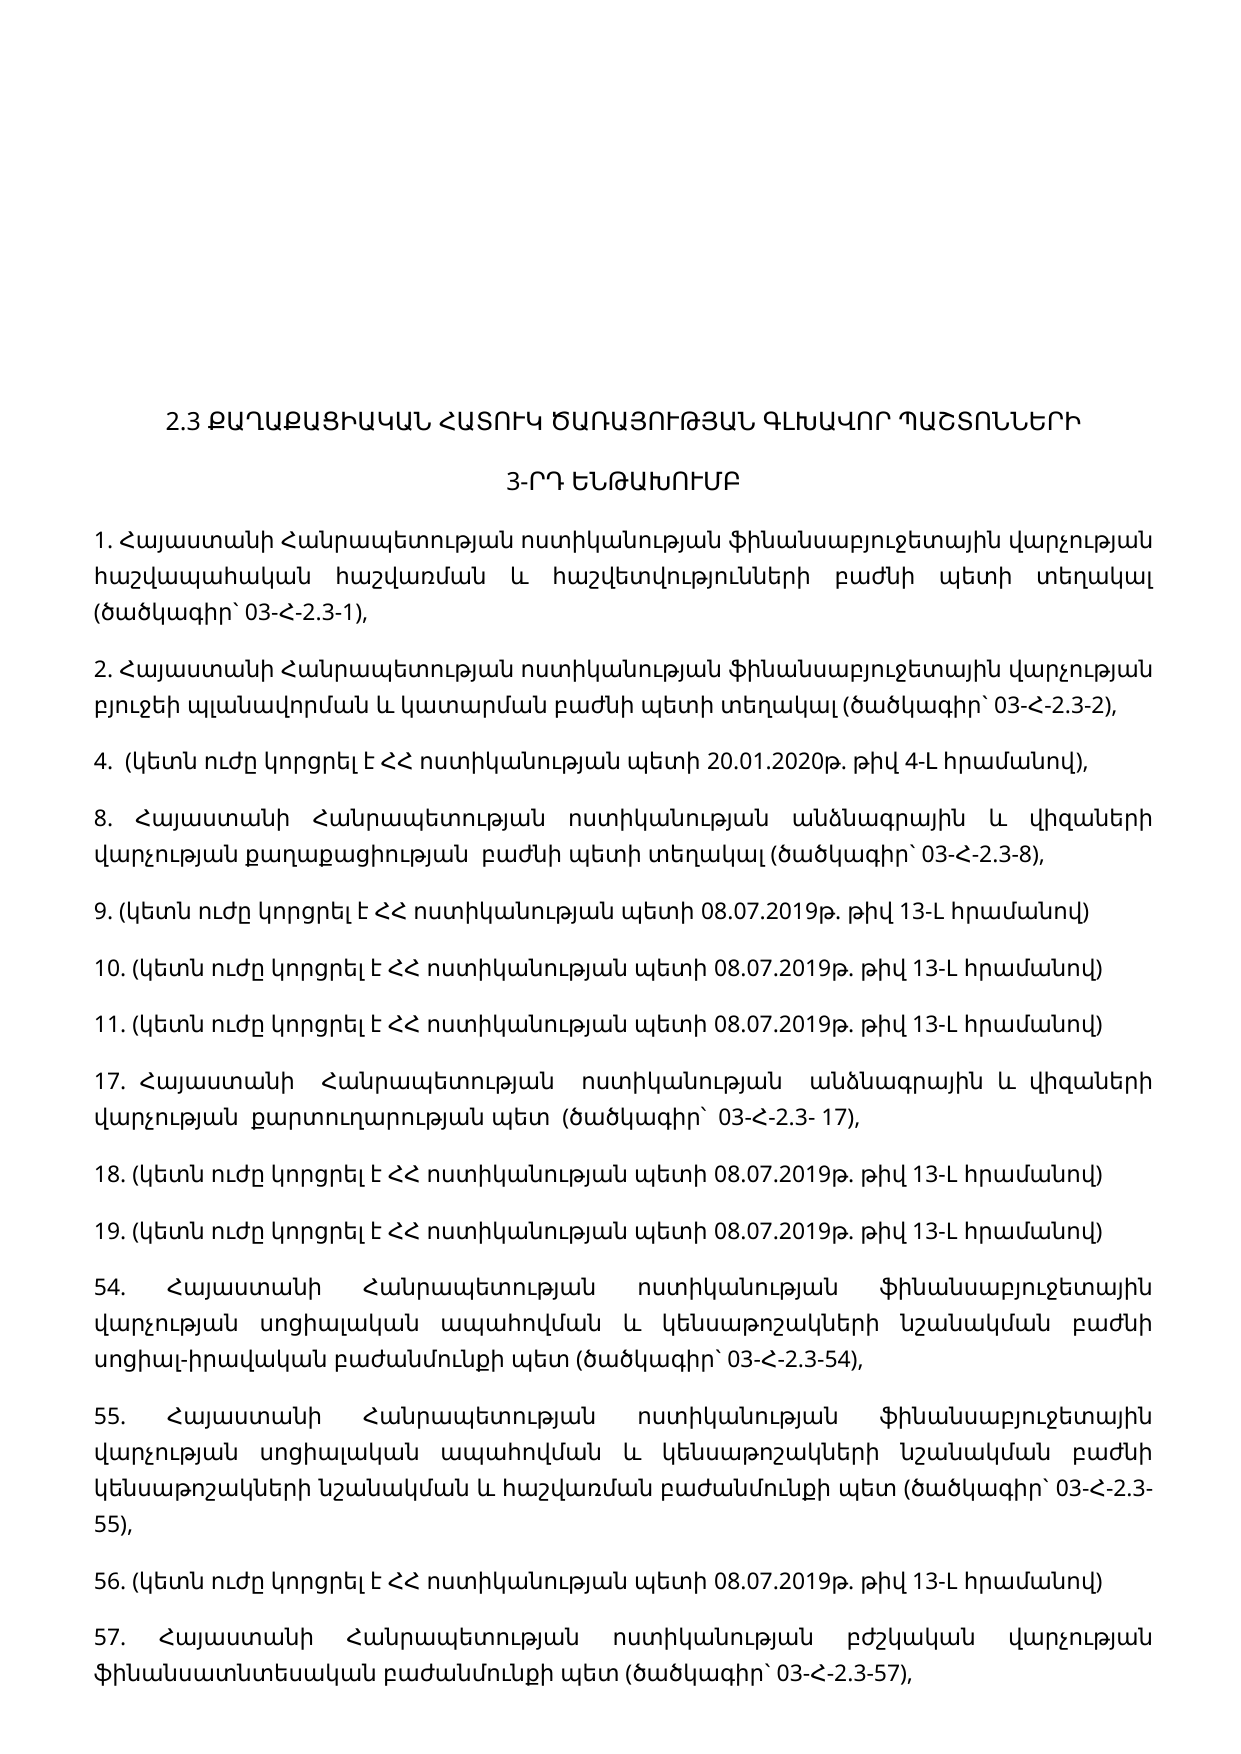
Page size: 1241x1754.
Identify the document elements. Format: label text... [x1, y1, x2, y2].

text 19. (կետն ուժը կորցրել է ՀՀ ոստիկանության պետի 08.07.2019թ. թիվ 13-L հրամանով) [94, 1214, 1153, 1246]
text 10. (կետն ուժը կորցրել է ՀՀ ոստիկանության պետի 08.07.2019թ. թիվ 13-L հրամանով) [94, 952, 1153, 983]
text 3-ՐԴ ԵՆԹԱԽՈՒՄԲ [94, 464, 1153, 498]
text 55. Հայաստանի Հանրապետության ոստիկանության ֆինանսաբյուջետային վարչության սոցիալական ապահովման և կենսաթոշակների նշանակման բաժնի կենսաթոշակների նշանակման և հաշվառման բաժանմունքի պետ (ծածկագիր` 03-Հ-2.3-55), [94, 1400, 1153, 1539]
text 9. (կետն ուժը կորցրել է ՀՀ ոստիկանության պետի 08.07.2019թ. թիվ 13-L հրամանով) [94, 895, 1153, 926]
text 54. Հայաստանի Հանրապետության ոստիկանության ֆինանսաբյուջետային վարչության սոցիալական ապահովման և կենսաթոշակների նշանակման բաժնի սոցիալ-իրավական բաժանմունքի պետ (ծածկագիր` 03-Հ-2.3-54), [94, 1271, 1153, 1374]
text 56. (կետն ուժը կորցրել է ՀՀ ոստիկանության պետի 08.07.2019թ. թիվ 13-L հրամանով) [94, 1564, 1153, 1596]
text 17. Հայաստանի Հանրապետության ոստիկանության անձնագրային և վիզաների վարչության քարտուղարության պետ (ծածկագիր՝ 03-Հ-2.3- 17), [94, 1065, 1153, 1132]
text 2.3 ՔԱՂԱՔԱՑԻԱԿԱՆ ՀԱՏՈՒԿ ԾԱՌԱՅՈՒԹՅԱՆ ԳԼԽԱՎՈՐ ՊԱՇՏՈՆՆԵՐԻ [94, 404, 1153, 438]
text 4. (կետն ուժը կորցրել է ՀՀ ոստիկանության պետի 20.01.2020թ. թիվ 4-Լ հրամանով), [94, 745, 1153, 777]
text 18. (կետն ուժը կորցրել է ՀՀ ոստիկանության պետի 08.07.2019թ. թիվ 13-L հրամանով) [94, 1158, 1153, 1189]
text 1. Հայաստանի Հանրապետության ոստիկանության ֆինանսաբյուջետային վարչության հաշվապահական հաշվառման և հաշվետվությունների բաժնի պետի տեղակալ (ծածկագիր` 03-Հ-2.3-1), [94, 524, 1153, 627]
text 8. Հայաստանի Հանրապետության ոստիկանության անձնագրային և վիզաների վարչության քաղաքացիության բաժնի պետի տեղակալ (ծածկագիր` 03-Հ-2.3-8), [94, 802, 1153, 869]
text 57. Հայաստանի Հանրապետության ոստիկանության բժշկական վարչության ֆինանսատնտեսական բաժանմունքի պետ (ծածկագիր` 03-Հ-2.3-57), [94, 1621, 1153, 1688]
text 2. Հայաստանի Հանրապետության ոստիկանության ֆինանսաբյուջետային վարչության բյուջեի պլանավորման և կատարման բաժնի պետի տեղակալ (ծածկագիր` 03-Հ-2.3-2), [94, 653, 1153, 720]
text 11. (կետն ուժը կորցրել է ՀՀ ոստիկանության պետի 08.07.2019թ. թիվ 13-L հրամանով) [94, 1008, 1153, 1039]
